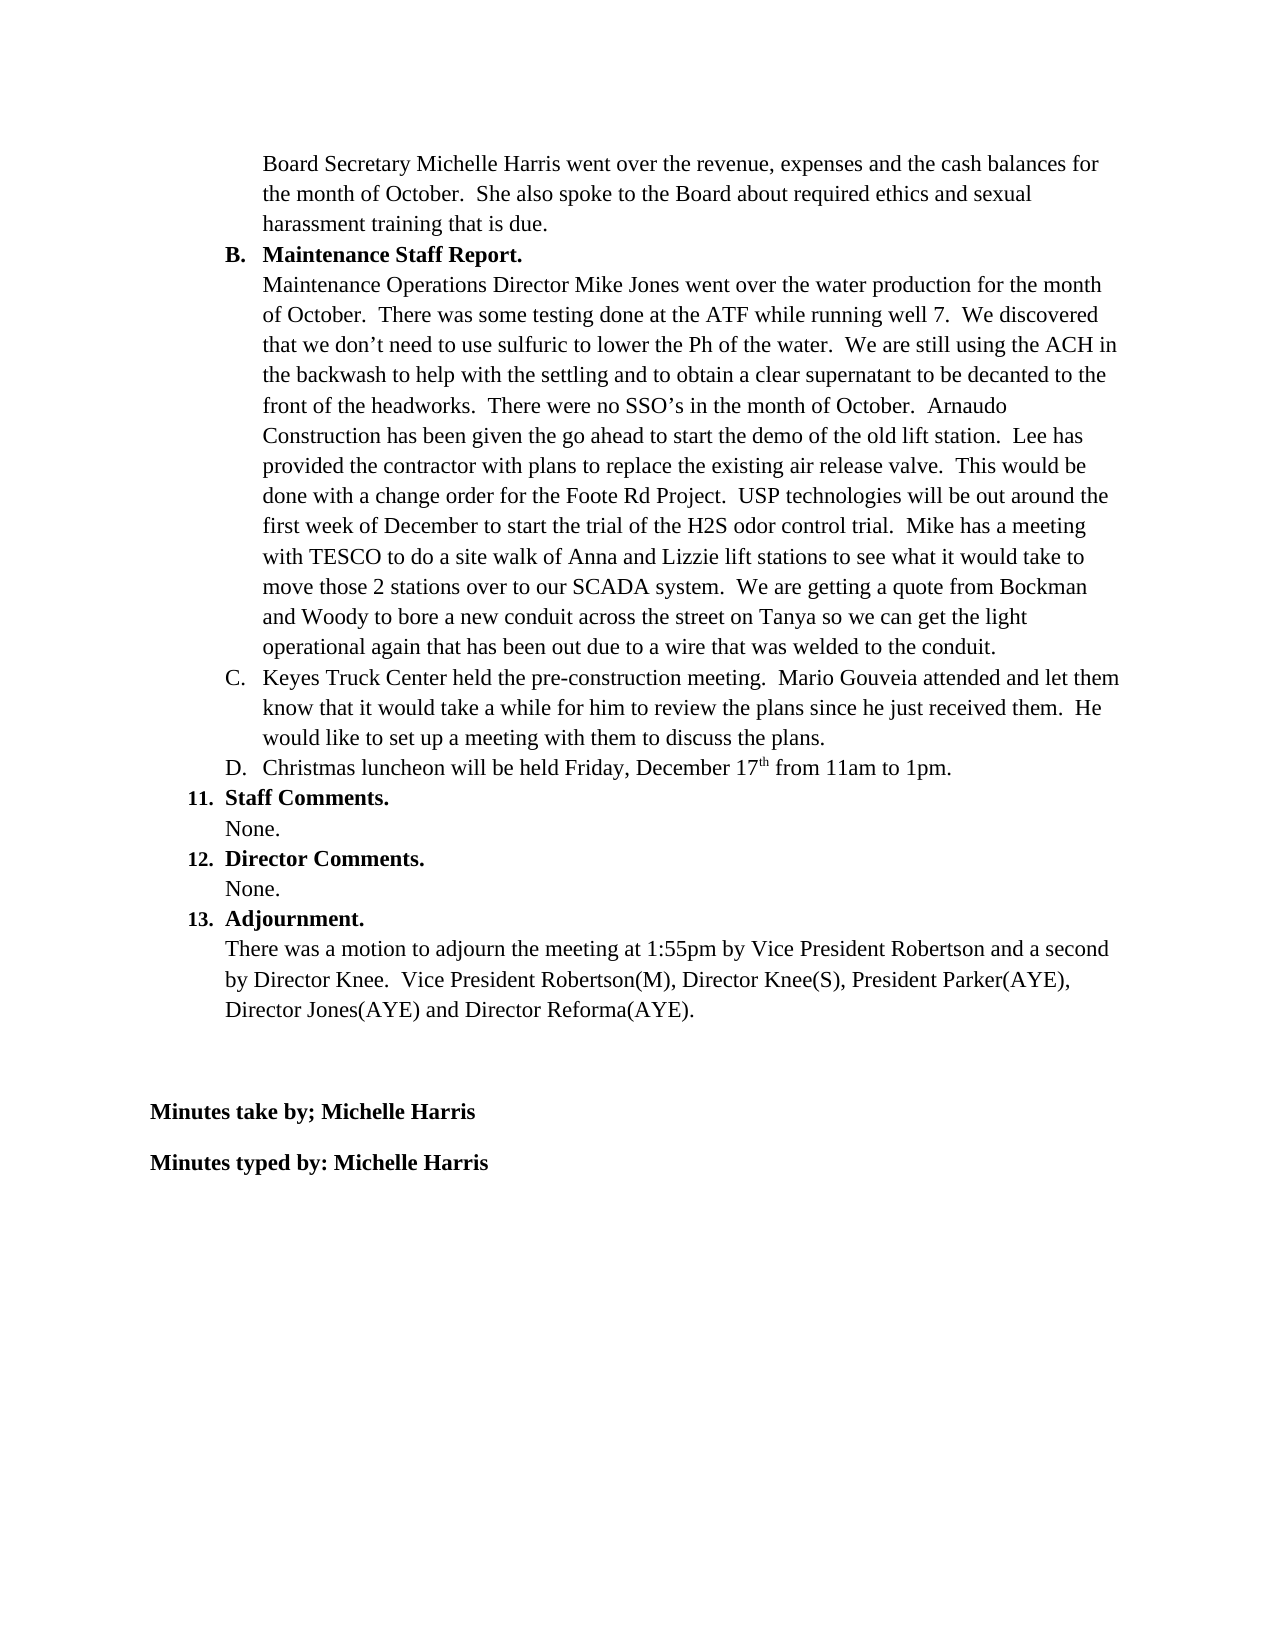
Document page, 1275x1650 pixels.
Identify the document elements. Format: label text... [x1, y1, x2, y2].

list None. [225, 875, 1125, 901]
list Keyes Truck Center held the pre-construction meeting. Mario Gouveia attended and let them know that it would take a while for him to review the plans since he just received them. He would like to set up a meeting with them to discuss the plans. [225, 663, 1125, 750]
list Christmas luncheon will be held Friday, December 17th from 11am to 1pm. [225, 754, 1125, 781]
list Maintenance Operations Director Mike Jones went over the water production for the month of October. There was some testing done at the ATF while running well 7. We discovered that we don’t need to use sulfuric to lower the Ph of the water. We are still using the ACH in the backwash to help with the settling and to obtain a clear supernatant to be decanted to the front of the headworks. There were no SSO’s in the month of October. Arnaudo Construction has been given the go ahead to start the demo of the old lift station. Lee has provided the contractor with plans to replace the existing air release valve. This would be done with a change order for the Foote Rd Project. USP technologies will be out around the first week of December to start the trial of the H2S odor control trial. Mike has a meeting with TESCO to do a site walk of Anna and Lizzie lift stations to see what it would take to move those 2 stations over to our SCADA system. We are getting a quote from Bockman and Woody to bore a new conduit across the street on Tanya so we can get the light operational again that has been out due to a wire that was welded to the conduit. [262, 271, 1125, 660]
list Adjournment. [187, 905, 1125, 932]
list Maintenance Staff Report. [225, 241, 1125, 267]
list Board Secretary Michelle Harris went over the revenue, expenses and the cash balances for the month of October. She also spoke to the Board about required ethics and sexual harassment training that is due. [262, 150, 1125, 237]
list None. [225, 814, 1125, 841]
list There was a motion to adjourn the meeting at 1:55pm by Vice President Robertson and a second by Director Knee. Vice President Robertson(M), Director Knee(S), President Parker(AYE), Director Jones(AYE) and Director Reforma(AYE). [225, 935, 1125, 1022]
text Minutes take by; Michelle Harris [150, 1098, 1125, 1124]
list Staff Comments. [187, 784, 1125, 811]
list Director Comments. [187, 845, 1125, 871]
text Minutes typed by: Michelle Harris [150, 1149, 1125, 1175]
